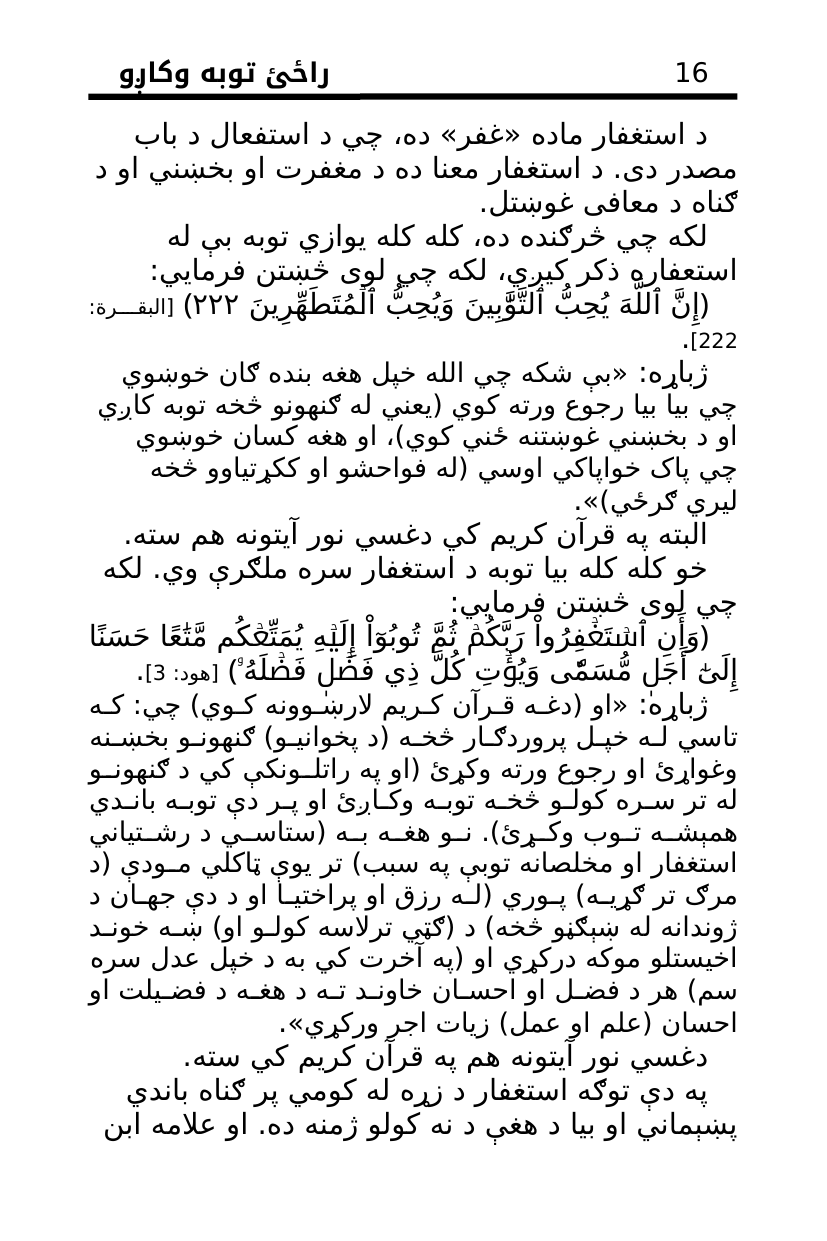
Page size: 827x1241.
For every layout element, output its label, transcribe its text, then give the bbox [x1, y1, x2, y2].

text خو کله کله بيا توبه د استغفار سره ملګرې وي. لکه چي لوى څښتن فرمايي: [89, 552, 738, 619]
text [89, 1073, 738, 1141]
text ﴿إِنَّ ٱللَّهَ يُحِبُّ ٱلتَّوَّٰبِينَ وَيُحِبُّ ٱلۡمُتَطَهِّرِينَ ٢٢٢﴾ [البقرة: 222]. [89, 287, 738, 355]
text لکه چي څرګنده ده، کله کله يوازي توبه بې له استعفاره ذکر کيږي، لکه چي لوى څښتن فرمايي: [89, 219, 738, 287]
text ژباړه: «او (دغه قرآن کريم لارښوونه کوي) چي: که تاسي له خپل پروردګار څخه (د پخوانيو) ګنهونو بخښنه وغواړئ او رجوع ورته وکړئ (او په راتلونکې کي د ګنهونو له تر سره کولو څخه توبه وکاږئ او پر دې توبه باندي همېشه توب وکړئ). نو هغه به (ستاسي د رشتياني استغفار او مخلصانه توبې په سبب) تر يوې ټاکلي مودې (د مرګ تر ګړيه) پوري (له رزق او پراختيا او د دې جهان د ژوندانه له ښېګڼو څخه) د (ګټي ترلاسه کولو او) ښه خوند اخيستلو موکه درکړي او (په آخرت کي به د خپل عدل سره سم) هر د فضل او احسان خاوند ته د هغه د فضيلت او احسان (علم او عمل) زيات اجر ورکړي». [89, 687, 738, 1039]
text ژباړه: «بې شکه چي الله خپل هغه بنده ګان خوښوي چي بيا بيا رجوع ورته کوي (يعني له ګنهونو څخه توبه کاږي او د بخښني غوښتنه ځني کوي)، او هغه کسان خوښوي چي پاک خواپاکي اوسي (له فواحشو او ککړتياوو څخه ليري ګرځي)». [89, 355, 738, 518]
text دغسي نور آيتونه هم په قرآن کريم کي سته. [89, 1039, 738, 1073]
text ﴿وَأَنِ ٱسۡتَغۡفِرُواْ رَبَّكُمۡ ثُمَّ تُوبُوٓاْ إِلَيۡهِ يُمَتِّعۡكُم مَّتَٰعًا حَسَنًا إِلَىٰٓ أَجَلٖ مُّسَمّٗى وَيُؤۡتِ كُلَّ ذِي فَضۡلٖ فَضۡلَهُۥ﴾ [هود: 3]. [89, 619, 738, 687]
text د استغفار ماده «غفر» ده، چي د استفعال د باب مصدر دى. د استغفار معنا ده د مغفرت او بخښني او د ګناه د معافى غوښتل. [89, 117, 738, 219]
text البته په قرآن کريم کي دغسي نور آيتونه هم سته. [89, 518, 738, 552]
